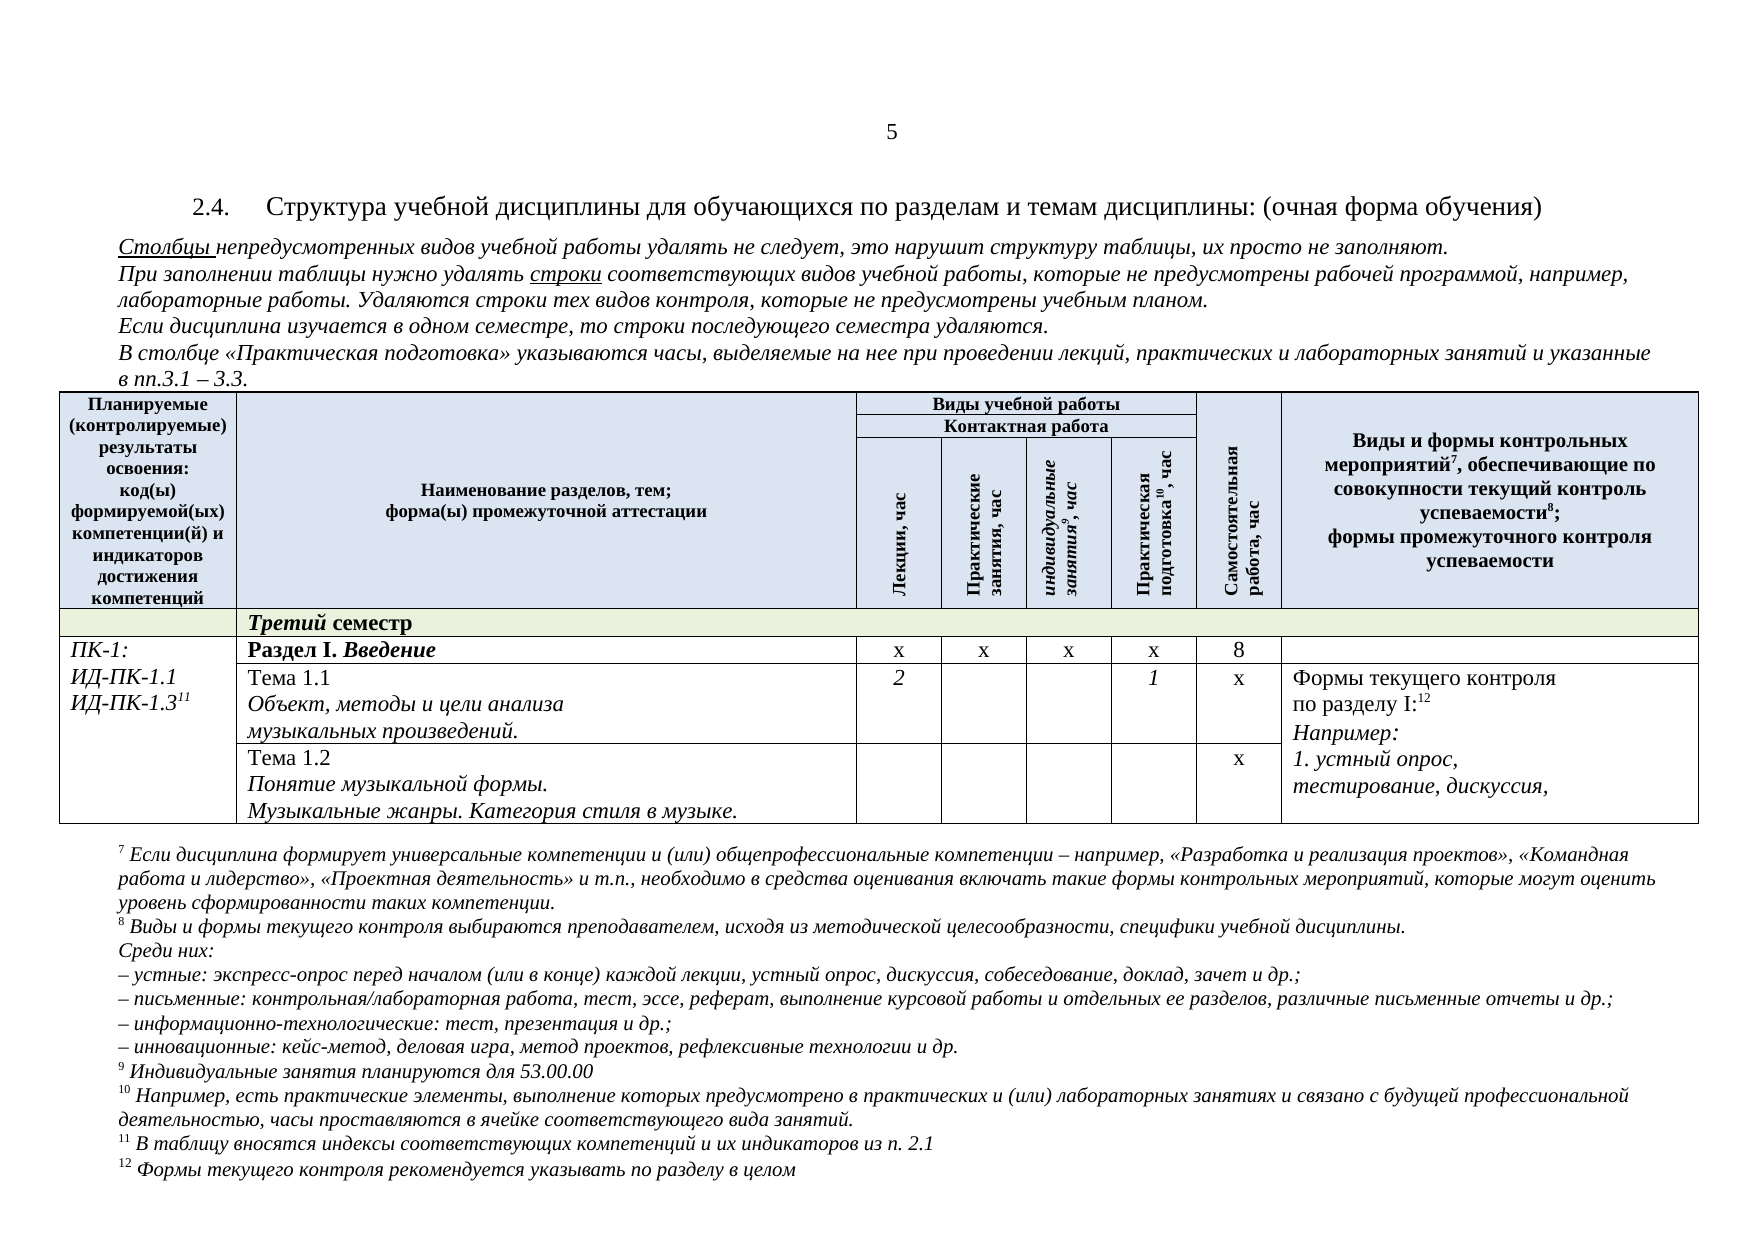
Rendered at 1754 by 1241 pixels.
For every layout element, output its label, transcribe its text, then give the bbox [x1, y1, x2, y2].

table_cell Тема 1.1 Объект, методы и цели анализа музыкальных произведений. [237, 664, 856, 743]
table_cell [1112, 744, 1196, 823]
table_cell Контактная работа [857, 415, 1196, 437]
table_cell Формы текущего контроля по разделу I: Например: 1. устный опрос, тестирование, дискуссия, … 2. семинар-конференция, тестирование по теме, 3. круглый стол, 4. самостоятельные проверочные работы, контрольные работы, … 5. письменный отчет с результатами эксперимента и ответами на контрольные вопросы 6. письменный отчет с результатами выполненных экспериментально-практических заданий [1282, 664, 1698, 823]
table_cell Практические занятия, час [942, 438, 1026, 608]
table_cell [942, 664, 1026, 743]
text В столбце «Практическая подготовка» указываются часы, выделяемые на нее при проведении лекций, практических и лабораторных занятий и указанные в пп.3.1 – 3.3. [118, 339, 1665, 391]
table_cell [942, 744, 1026, 823]
table_cell Третий семестр [237, 609, 1698, 636]
text Столбцы непредусмотренных видов учебной работы удалять не следует, это нарушит структуру таблицы, их просто не заполняют. [118, 233, 1665, 260]
table_cell Лекции, час [857, 438, 941, 608]
table_cell [1282, 637, 1698, 663]
text При заполнении таблицы нужно удалять строки соответствующих видов учебной работы, которые не предусмотрены рабочей программой, например, лабораторные работы. Удаляются строки тех видов контроля, которые не предусмотрены учебным планом. [118, 260, 1665, 312]
table_header Наименование разделов, тем; форма(ы) промежуточной аттестации [237, 393, 856, 608]
table_cell Раздел I. Введение [237, 637, 856, 663]
text Если дисциплина изучается в одном семестре, то строки последующего семестра удаляются. [118, 312, 1665, 339]
table_cell [1027, 664, 1111, 743]
table_cell [1027, 744, 1111, 823]
table_header Виды учебной работы [857, 393, 1196, 414]
table_cell х [1112, 637, 1196, 663]
subtitle Структура учебной дисциплины для обучающихся по разделам и темам дисциплины: (очная форма обучения) [192, 190, 1665, 221]
table_header Планируемые (контролируемые) результаты освоения: код(ы) формируемой(ых) компетенции(й) и индикаторов достижения компетенций [60, 393, 236, 608]
table_cell х [857, 637, 941, 663]
table_cell [60, 609, 236, 636]
table_cell ПК-1: ИД-ПК-1.1 ИД-ПК-1.3 [60, 637, 236, 823]
table_cell х [1197, 744, 1281, 823]
table_cell 8 [1197, 637, 1281, 663]
table_cell х [1027, 637, 1111, 663]
table_cell 2 [857, 664, 941, 743]
table_cell х [1197, 664, 1281, 743]
table_cell Лабораторные работы/ индивидуальные занятия, час [1027, 438, 1111, 608]
table_cell 1 [1112, 664, 1196, 743]
table_header Виды и формы контрольных мероприятий, обеспечивающие по совокупности текущий контроль успеваемости; формы промежуточного контроля успеваемости [1282, 393, 1698, 608]
table_cell Практическая подготовка, час [1112, 438, 1196, 608]
table_header Самостоятельная работа, час [1197, 393, 1281, 608]
table_cell х [942, 637, 1026, 663]
table_cell [857, 744, 941, 823]
table_cell Тема 1.2 Понятие музыкальной формы. Музыкальные жанры. Категория стиля в музыке. [237, 744, 856, 823]
